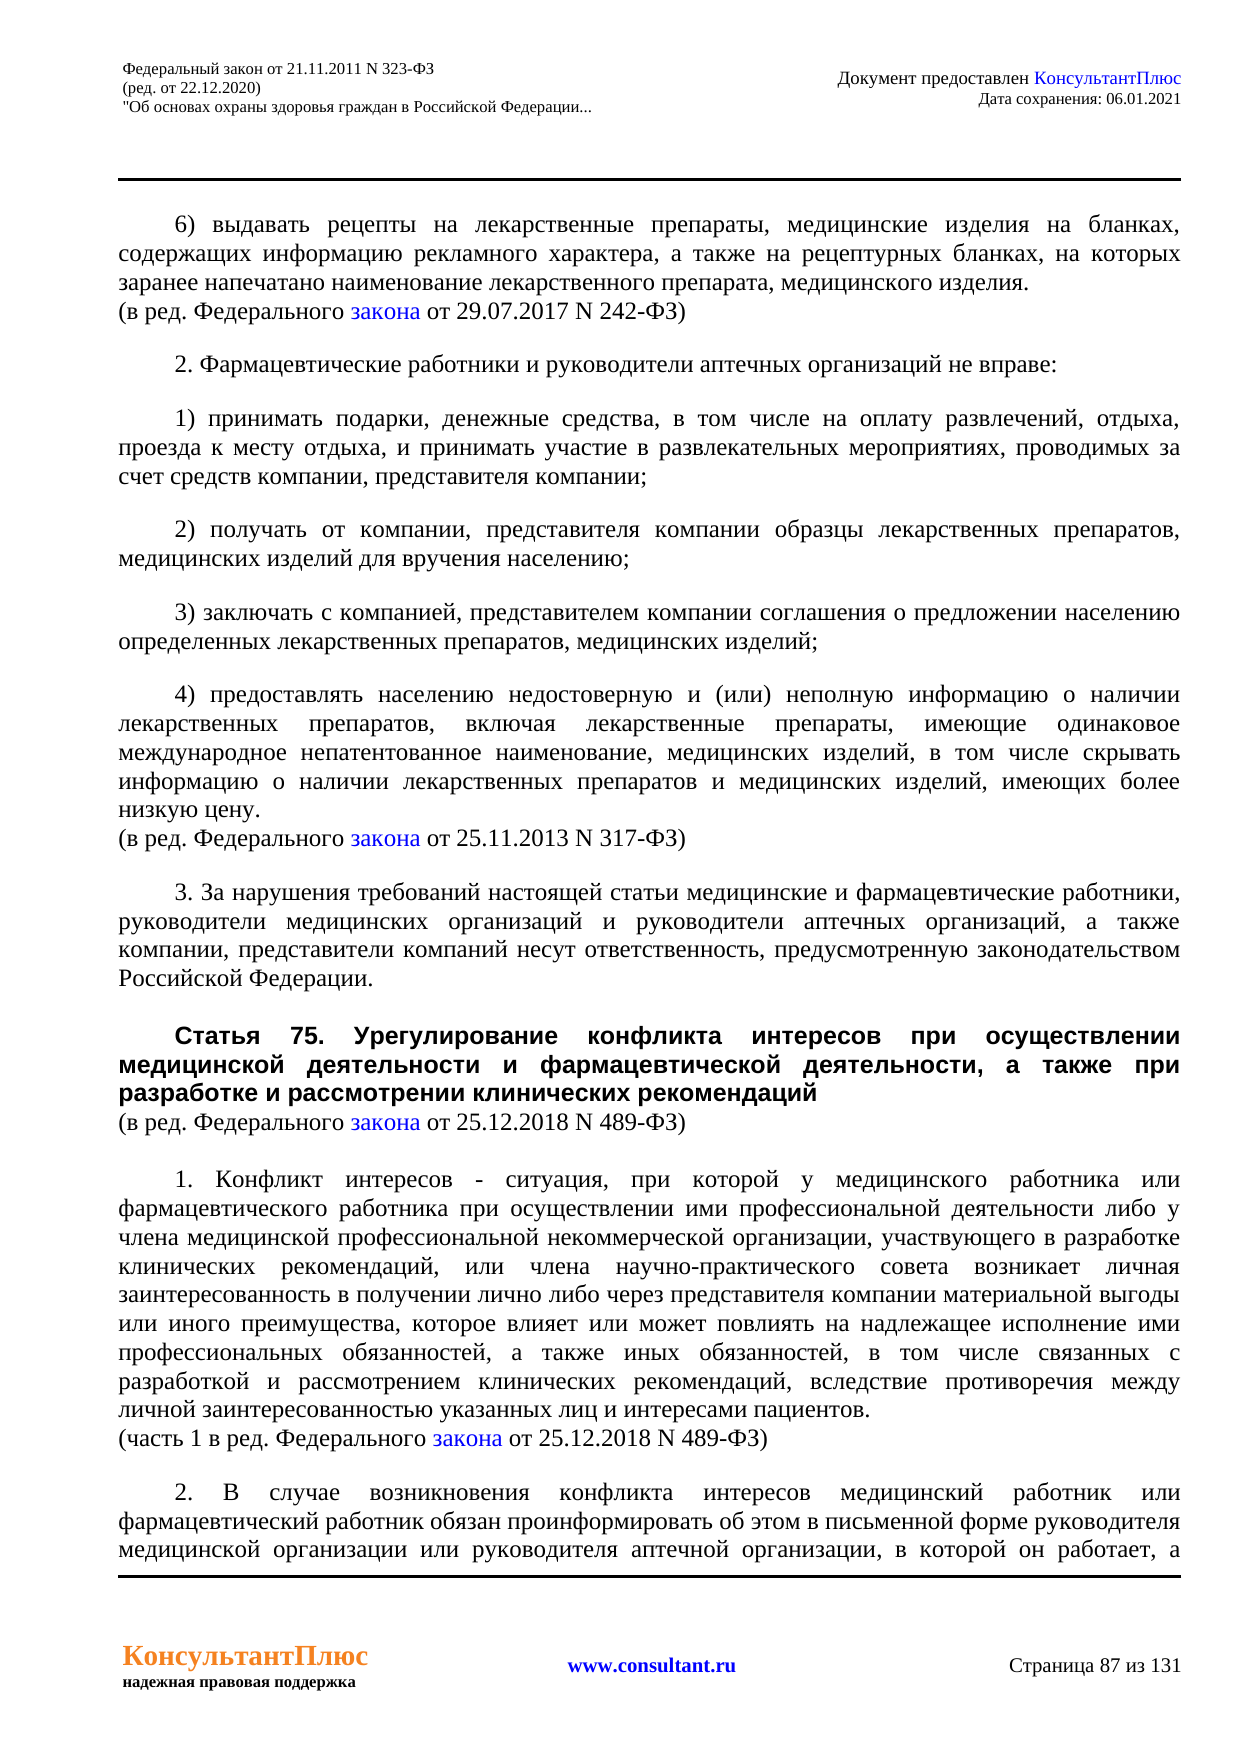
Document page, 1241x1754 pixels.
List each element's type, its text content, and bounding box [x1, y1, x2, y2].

text 1) принимать подарки, денежные средства, в том числе на оплату развлечений, отдыха, проезда к месту отдыха, и принимать участие в развлекательных мероприятиях, проводимых за счет средств компании, представителя компании; [118, 403, 1181, 489]
text 1. Конфликт интересов - ситуация, при которой у медицинского работника или фармацевтического работника при осуществлении ими профессиональной деятельности либо у члена медицинской профессиональной некоммерческой организации, участвующего в разработке клинических рекомендаций, или члена научно-практического совета возникает личная заинтересованность в получении лично либо через представителя компании материальной выгоды или иного преимущества, которое влияет или может повлиять на надлежащее исполнение ими профессиональных обязанностей, а также иных обязанностей, в том числе связанных с разработкой и рассмотрением клинических рекомендаций, вследствие противоречия между личной заинтересованностью указанных лиц и интересами пациентов. [118, 1164, 1181, 1423]
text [118, 1477, 1181, 1563]
text (в ред. Федерального закона от 25.11.2013 N 317-ФЗ) [118, 823, 1181, 852]
text (в ред. Федерального закона от 29.07.2017 N 242-ФЗ) [118, 296, 1181, 324]
text 3) заключать с компанией, представителем компании соглашения о предложении населению определенных лекарственных препаратов, медицинских изделий; [118, 597, 1181, 654]
text 4) предоставлять населению недостоверную и (или) неполную информацию о наличии лекарственных препаратов, включая лекарственные препараты, имеющие одинаковое международное непатентованное наименование, медицинских изделий, в том числе скрывать информацию о наличии лекарственных препаратов и медицинских изделий, имеющих более низкую цену. [118, 679, 1181, 823]
text 3. За нарушения требований настоящей статьи медицинские и фармацевтические работники, руководители медицинских организаций и руководители аптечных организаций, а также компании, представители компаний несут ответственность, предусмотренную законодательством Российской Федерации. [118, 877, 1181, 992]
text 2. Фармацевтические работники и руководители аптечных организаций не вправе: [118, 349, 1181, 378]
text (в ред. Федерального закона от 25.12.2018 N 489-ФЗ) [118, 1107, 1181, 1136]
text (часть 1 в ред. Федерального закона от 25.12.2018 N 489-ФЗ) [118, 1423, 1181, 1452]
text 2) получать от компании, представителя компании образцы лекарственных препаратов, медицинских изделий для вручения населению; [118, 514, 1181, 572]
text 6) выдавать рецепты на лекарственные препараты, медицинские изделия на бланках, содержащих информацию рекламного характера, а также на рецептурных бланках, на которых заранее напечатано наименование лекарственного препарата, медицинского изделия. [118, 209, 1181, 296]
title Статья 75. Урегулирование конфликта интересов при осуществлении медицинской деятельности и фармацевтической деятельности, а также при разработке и рассмотрении клинических рекомендаций [118, 1021, 1181, 1107]
